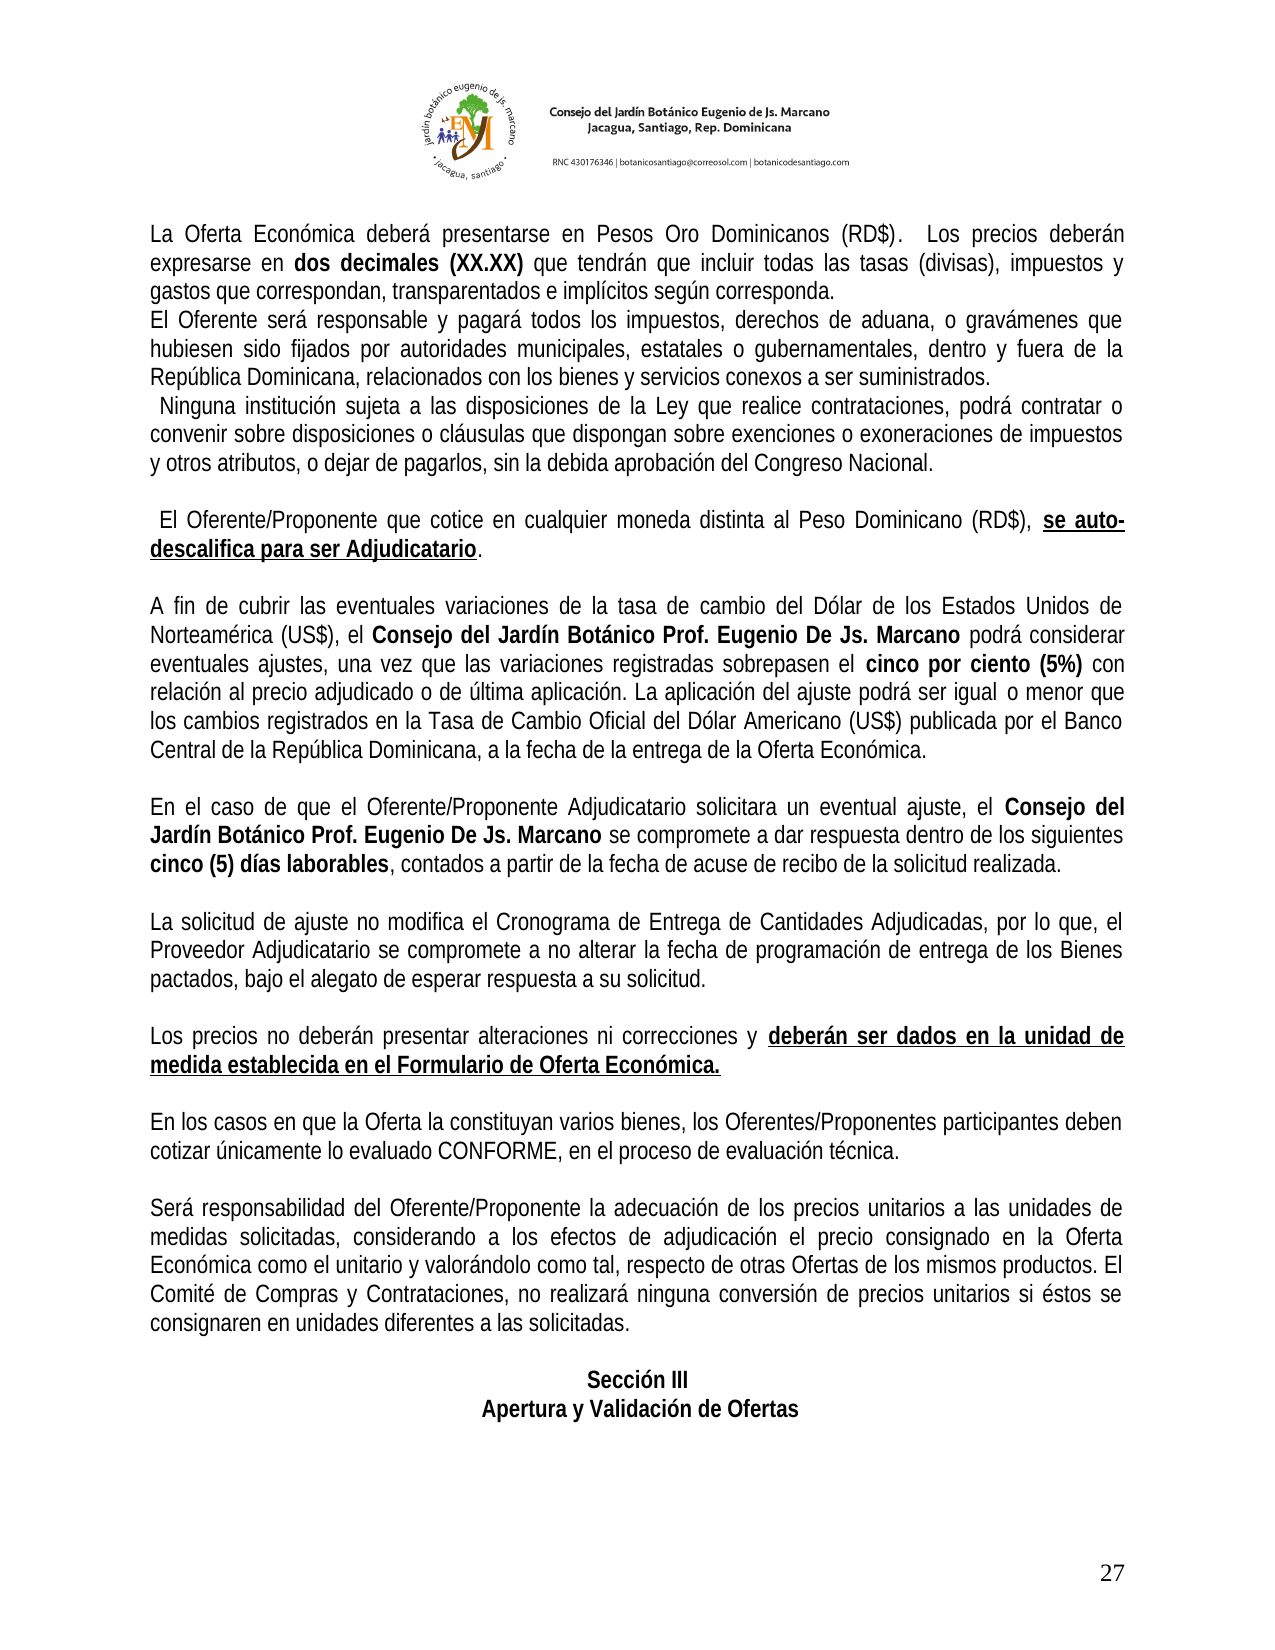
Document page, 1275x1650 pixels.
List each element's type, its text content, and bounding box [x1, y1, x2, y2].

subtitle Sección III [150, 1365, 1125, 1393]
text La solicitud de ajuste no modifica el Cronograma de Entrega de Cantidades Adjudicadas, por lo que, el Proveedor Adjudicatario se compromete a no alterar la fecha de programación de entrega de los Bienes pactados, bajo el alegato de esperar respuesta a su solicitud. [150, 906, 1125, 992]
text En los casos en que la Oferta la constituyan varios bienes, los Oferentes/Proponentes participantes deben cotizar únicamente lo evaluado CONFORME, en el proceso de evaluación técnica. [150, 1107, 1125, 1164]
text En el caso de que el Oferente/Proponente Adjudicatario solicitara un eventual ajuste, el Consejo del Jardín Botánico Prof. Eugenio De Js. Marcano se compromete a dar respuesta dentro de los siguientes cinco (5) días laborables, contados a partir de la fecha de acuse de recibo de la solicitud realizada. [150, 792, 1125, 878]
text El Oferente será responsable y pagará todos los impuestos, derechos de aduana, o gravámenes que hubiesen sido fijados por autoridades municipales, estatales o gubernamentales, dentro y fuera de la República Dominicana, relacionados con los bienes y servicios conexos a ser suministrados. [150, 305, 1125, 391]
subtitle Apertura y Validación de Ofertas [150, 1393, 1125, 1422]
text Será responsabilidad del Oferente/Proponente la adecuación de los precios unitarios a las unidades de medidas solicitadas, considerando a los efectos de adjudicación el precio consignado en la Oferta Económica como el unitario y valorándolo como tal, respecto de otras Ofertas de los mismos productos. El Comité de Compras y Contrataciones, no realizará ninguna conversión de precios unitarios si éstos se consignaren en unidades diferentes a las solicitadas. [150, 1193, 1125, 1336]
text La Oferta Económica deberá presentarse en Pesos Oro Dominicanos (RD$). Los precios deberán expresarse en dos decimales (XX.XX) que tendrán que incluir todas las tasas (divisas), impuestos y gastos que correspondan, transparentados e implícitos según corresponda. [150, 219, 1125, 305]
text A fin de cubrir las eventuales variaciones de la tasa de cambio del Dólar de los Estados Unidos de Norteamérica (US$), el Consejo del Jardín Botánico Prof. Eugenio De Js. Marcano podrá considerar eventuales ajustes, una vez que las variaciones registradas sobrepasen el cinco por ciento (5%) con relación al precio adjudicado o de última aplicación. La aplicación del ajuste podrá ser igual o menor que los cambios registrados en la Tasa de Cambio Oficial del Dólar Americano (US$) publicada por el Banco Central de la República Dominicana, a la fecha de la entrega de la Oferta Económica. [150, 591, 1125, 763]
text El Oferente/Proponente que cotice en cualquier moneda distinta al Peso Dominicano (RD$), se auto-descalifica para ser Adjudicatario. [150, 505, 1125, 563]
picture [356, 75, 919, 191]
text Los precios no deberán presentar alteraciones ni correcciones y deberán ser dados en la unidad de medida establecida en el Formulario de Oferta Económica. [150, 1021, 1125, 1078]
text Ninguna institución sujeta a las disposiciones de la Ley que realice contrataciones, podrá contratar o convenir sobre disposiciones o cláusulas que dispongan sobre exenciones o exoneraciones de impuestos y otros atributos, o dejar de pagarlos, sin la debida aprobación del Congreso Nacional. [150, 391, 1125, 477]
